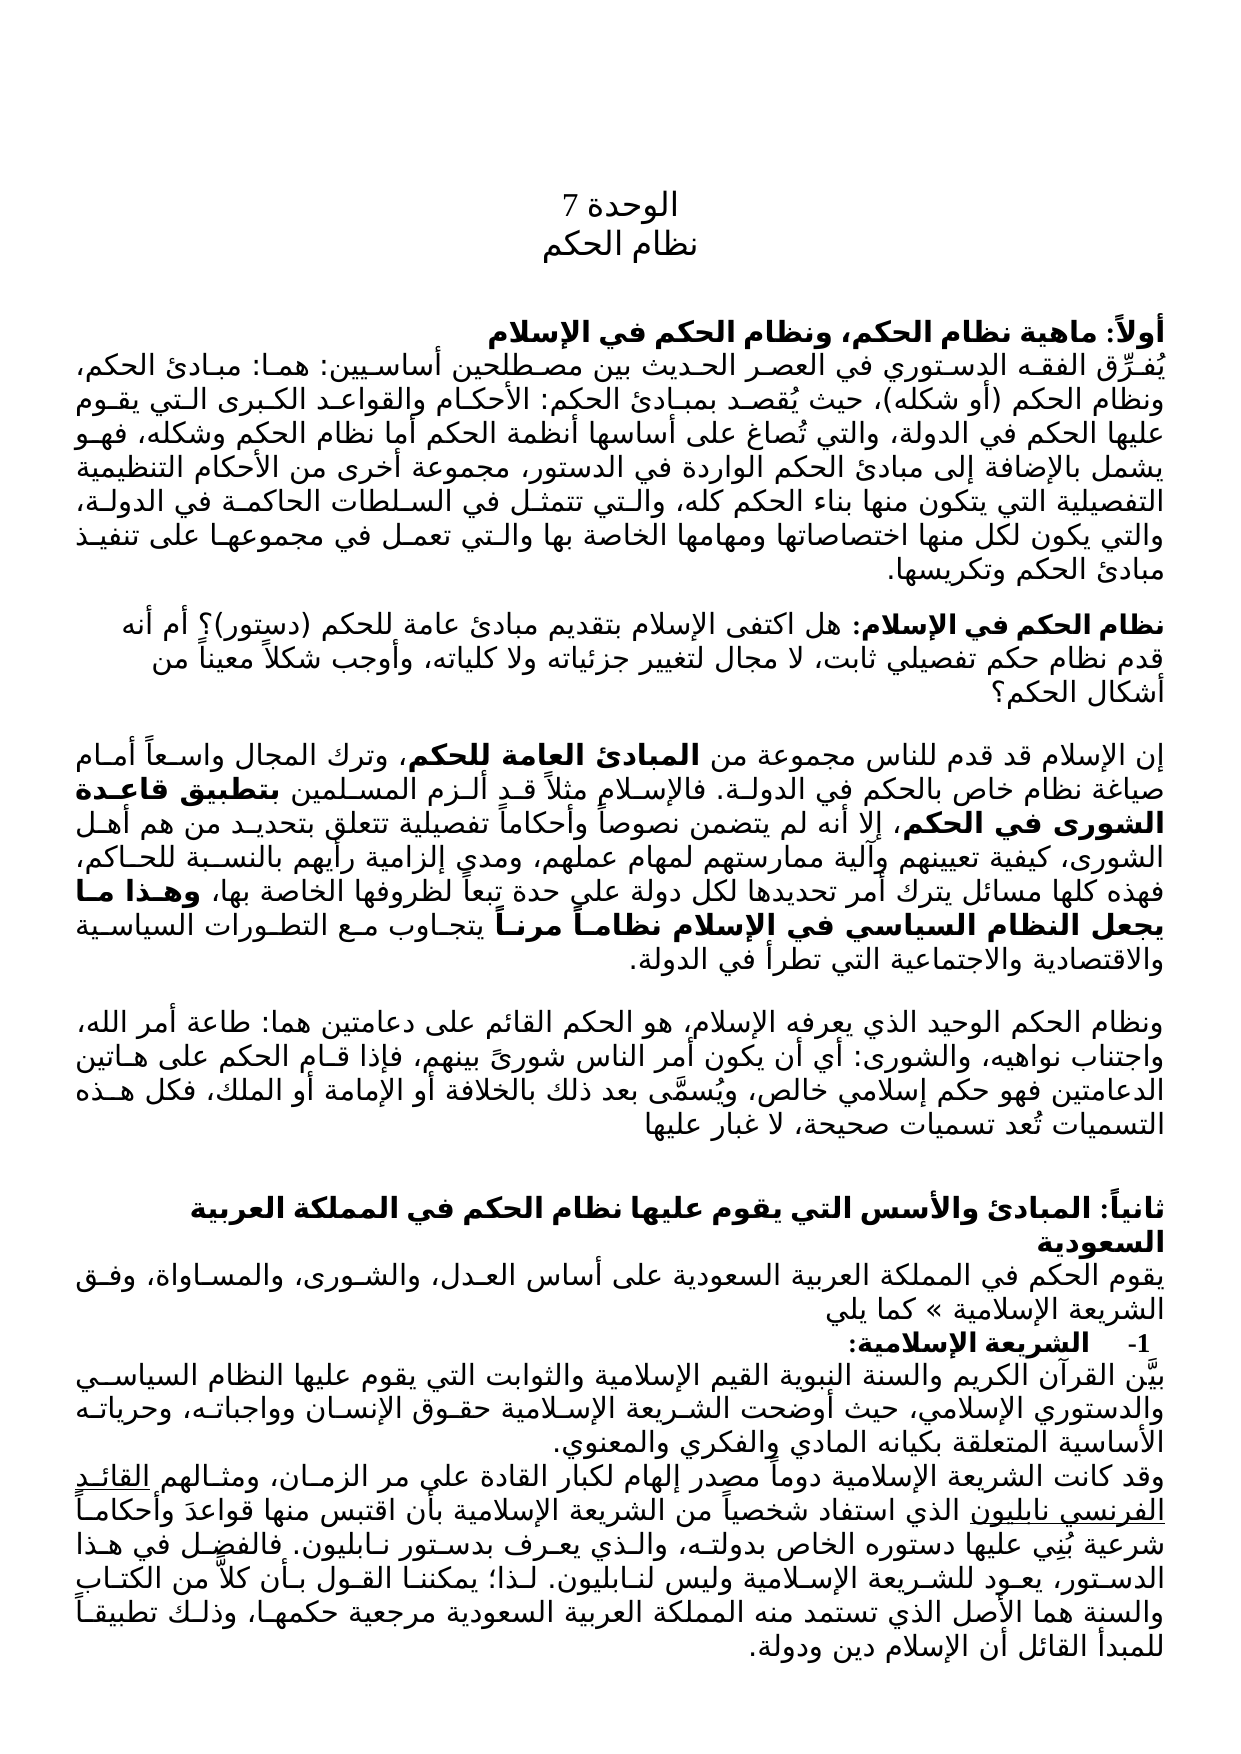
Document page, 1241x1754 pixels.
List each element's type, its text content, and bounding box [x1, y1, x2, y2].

text وقد كانت الشريعة الإسلامية دوماً مصدر إلهام لكبار القادة على مر الزمان، ومثالهم القائد الفرنسي نابليون الذي استفاد شخصياً من الشريعة الإسلامية بأن اقتبس منها قواعدَ وأحكاماً شرعية بُنِي عليها دستوره الخاص بدولته، والذي يعرف بدستور نابليون. فالفضل في هذا الدستور، يعود للشريعة الإسلامية وليس لنابليون. لذا؛ يمكننا القول بأن كلاًّ من الكتاب والسنة هما الأصل الذي تستمد منه المملكة العربية السعودية مرجعية حكمها، وذلك تطبيقاً للمبدأ القائل أن الإسلام دين ودولة. [75, 1460, 1165, 1663]
text إن الإسلام قد قدم للناس مجموعة من المبادئ العامة للحكم، وترك المجال واسعاً أمام صياغة نظام خاص بالحكم في الدولة. فالإسلام مثلاً قد ألزم المسلمين بتطبيق قاعدة الشورى في الحكم، إلا أنه لم يتضمن نصوصاً وأحكاماً تفصيلية تتعلق بتحديد من هم أهل الشورى، كيفية تعيينهم وآلية ممارستهم لمهام عملهم، ومدى إلزامية رأيهم بالنسبة للحاكم، فهذه كلها مسائل يترك أمر تحديدها لكل دولة على حدة تبعاً لظروفها الخاصة بها، وهذا ما يجعل النظام السياسي في الإسلام نظاماً مرناً يتجاوب مع التطورات السياسية والاقتصادية والاجتماعية التي تطرأ في الدولة. [75, 739, 1165, 976]
text بيَّن القرآن الكريم والسنة النبوية القيم الإسلامية والثوابت التي يقوم عليها النظام السياسي والدستوري الإسلامي، حيث أوضحت الشريعة الإسلامية حقوق الإنسان وواجباته، وحرياته الأساسية المتعلقة بكيانه المادي والفكري والمعنوي. [75, 1358, 1165, 1460]
subtitle يُفرِّق الفقه الدستوري في العصر الحديث بين مصطلحين أساسيين: هما: مبادئ الحكم، ونظام الحكم (أو شكله)، حيث يُقصد بمبادئ الحكم: الأحكام والقواعد الكبرى التي يقوم عليها الحكم في الدولة، والتي تُصاغ على أساسها أنظمة الحكم أما نظام الحكم وشكله، فهو يشمل بالإضافة إلى مبادئ الحكم الواردة في الدستور، مجموعة أخرى من الأحكام التنظيمية التفصيلية التي يتكون منها بناء الحكم كله، والتي تتمثل في السلطات الحاكمة في الدولة، والتي يكون لكل منها اختصاصاتها ومهامها الخاصة بها والتي تعمل في مجموعها على تنفيذ مبادئ الحكم وتكريسها. [75, 349, 1165, 586]
subtitle الشريعة الإسلامية: [75, 1327, 1128, 1358]
subtitle الوحدة 7 [75, 186, 1165, 224]
text ونظام الحكم الوحيد الذي يعرفه الإسلام، هو الحكم القائم على دعامتين هما: طاعة أمر الله، واجتناب نواهيه، والشورى: أي أن يكون أمر الناس شورىً بينهم، فإذا قام الحكم على هاتين الدعامتين فهو حكم إسلامي خالص، ويُسمَّى بعد ذلك بالخلافة أو الإمامة أو الملك، فكل هذه التسميات تُعد تسميات صحيحة، لا غبار عليها [75, 1006, 1165, 1142]
subtitle نظام الحكم في الإسلام: هل اكتفى الإسلام بتقديم مبادئ عامة للحكم (دستور)؟ أم أنه قدم نظام حكم تفصيلي ثابت، لا مجال لتغيير جزئياته ولا كلياته، وأوجب شكلاً معيناً من أشكال الحكم؟ [75, 607, 1165, 709]
text يقوم الحكم في المملكة العربية السعودية على أساس العدل، والشورى، والمساواة، وفق الشريعة الإسلامية » كما يلي [75, 1259, 1165, 1327]
subtitle أولاً: ماهية نظام الحكم، ونظام الحكم في الإسلام [75, 315, 1165, 349]
subtitle ثانياً: المبادئ والأسس التي يقوم عليها نظام الحكم في المملكة العربية السعودية [75, 1192, 1165, 1259]
subtitle نظام الحكم [75, 224, 1165, 262]
